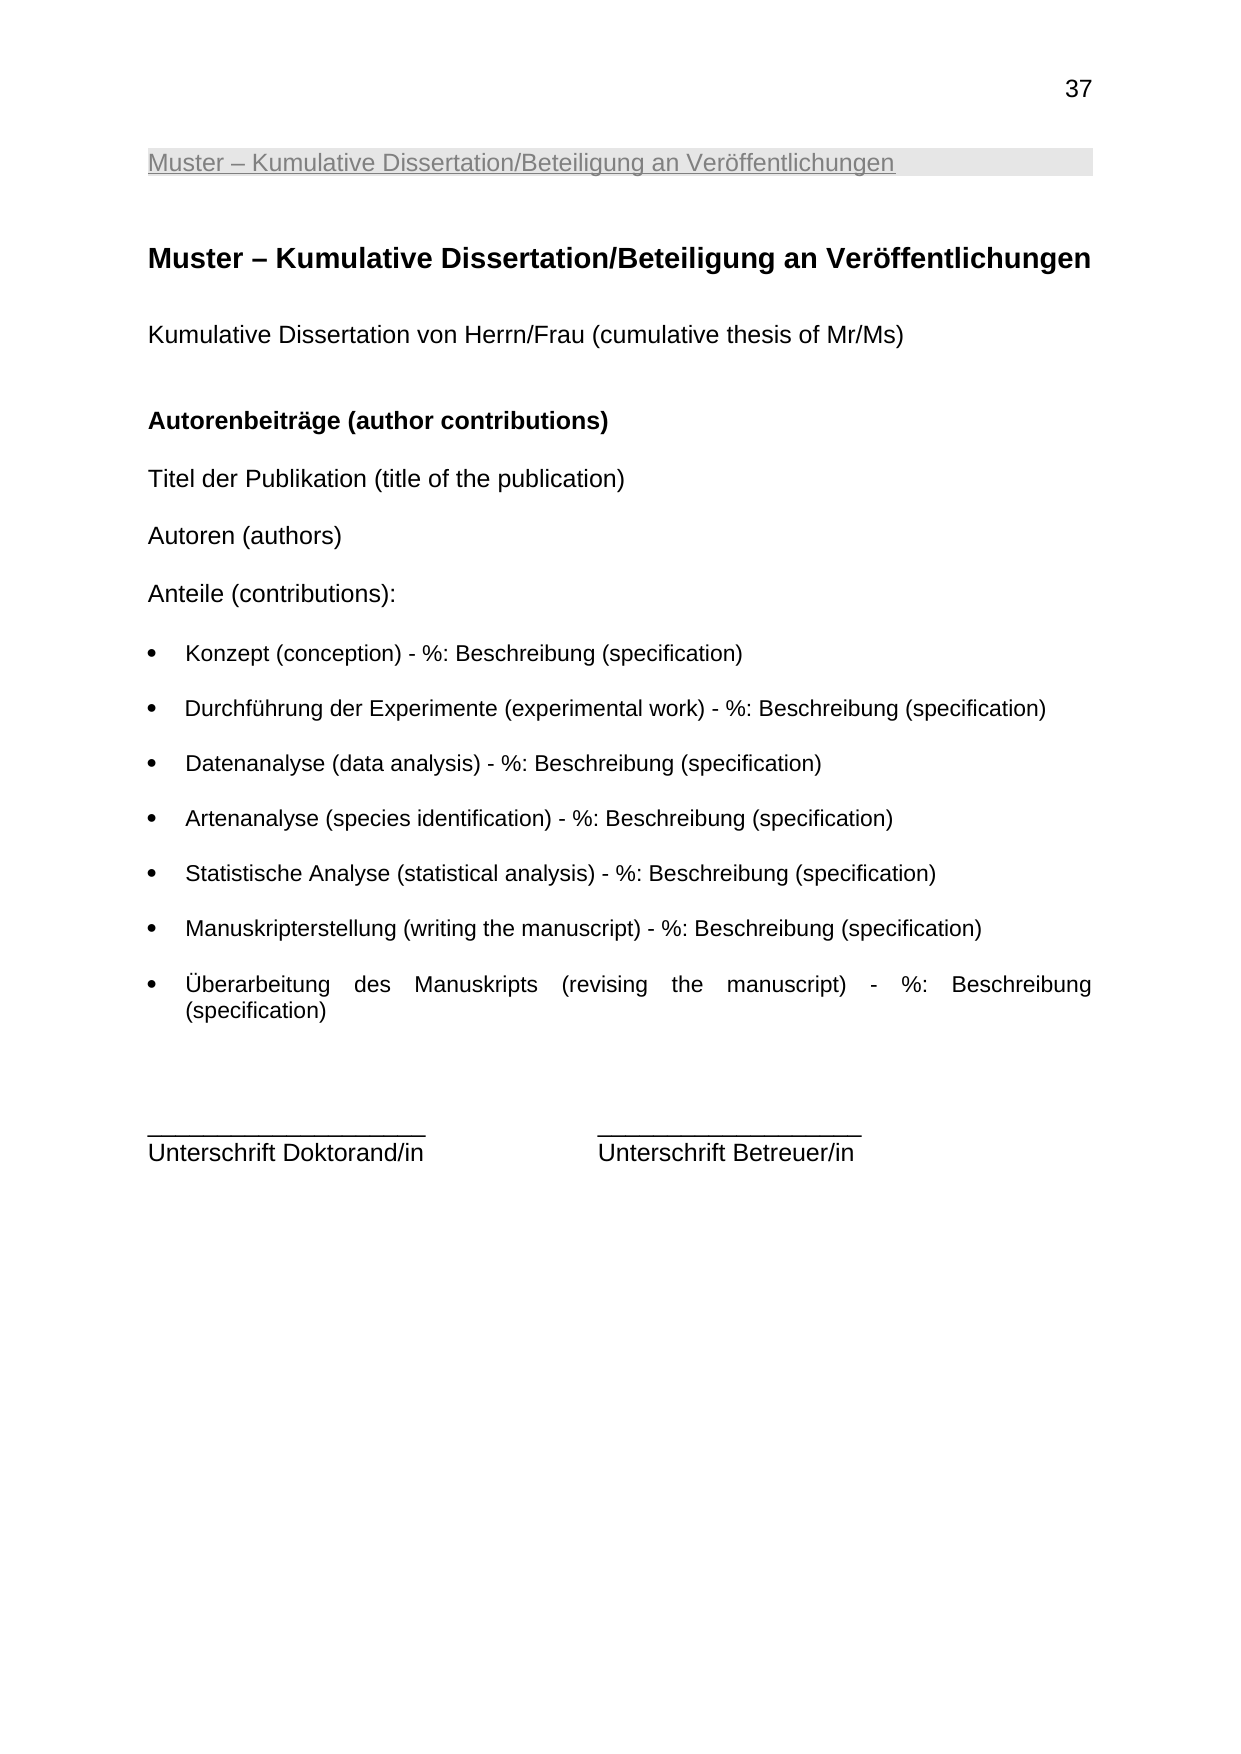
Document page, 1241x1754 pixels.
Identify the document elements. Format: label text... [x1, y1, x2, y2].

list Durchführung der Experimente (experimental work) - %: Beschreibung (specification) [148, 695, 1093, 721]
text Anteile (contributions): [148, 579, 1093, 608]
text Titel der Publikation (title of the publication) [148, 464, 1093, 493]
text Autoren (authors) [148, 521, 1093, 550]
text Kumulative Dissertation von Herrn/Frau (cumulative thesis of Mr/Ms) [148, 320, 1093, 349]
list Statistische Analyse (statistical analysis) - %: Beschreibung (specification) [148, 860, 1093, 887]
list Datenanalyse (data analysis) - %: Beschreibung (specification) [148, 750, 1093, 776]
text Unterschrift Doktorand/in Unterschrift Betreuer/in [148, 1138, 1093, 1167]
text Muster – Kumulative Dissertation/Beteiligung an Veröffentlichungen [148, 148, 1093, 176]
list Konzept (conception) - %: Beschreibung (specification) [148, 640, 1093, 666]
list Überarbeitung des Manuskripts (revising the manuscript) - %: Beschreibung (specification) [148, 971, 1093, 1023]
text ____________________ ___________________ [148, 1109, 1093, 1138]
text Autorenbeiträge (author contributions) [148, 406, 1093, 435]
list Artenanalyse (species identification) - %: Beschreibung (specification) [148, 805, 1093, 832]
text Muster – Kumulative Dissertation/Beteiligung an Veröffentlichungen [148, 241, 1093, 274]
list Manuskripterstellung (writing the manuscript) - %: Beschreibung (specification) [148, 915, 1093, 942]
